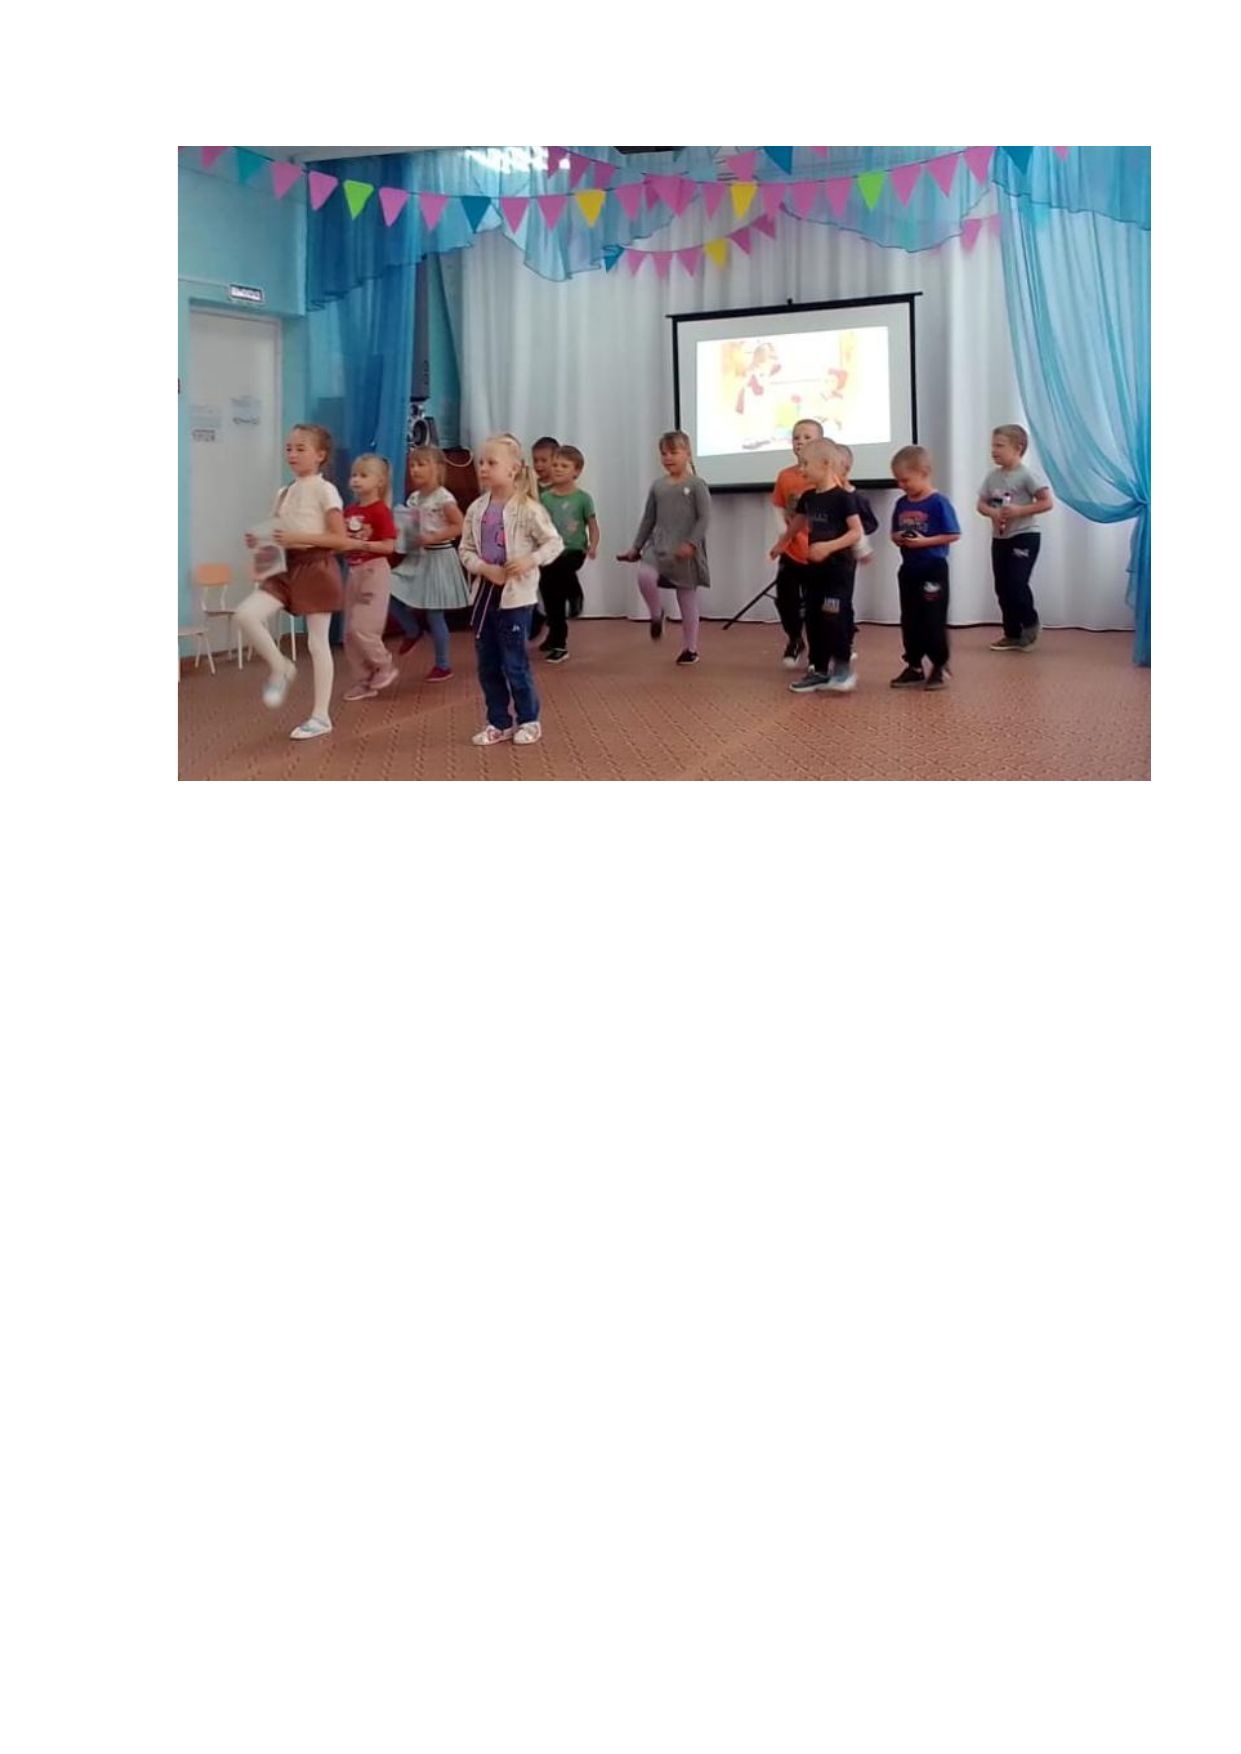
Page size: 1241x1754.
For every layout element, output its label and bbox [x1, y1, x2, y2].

picture [177, 146, 1151, 781]
